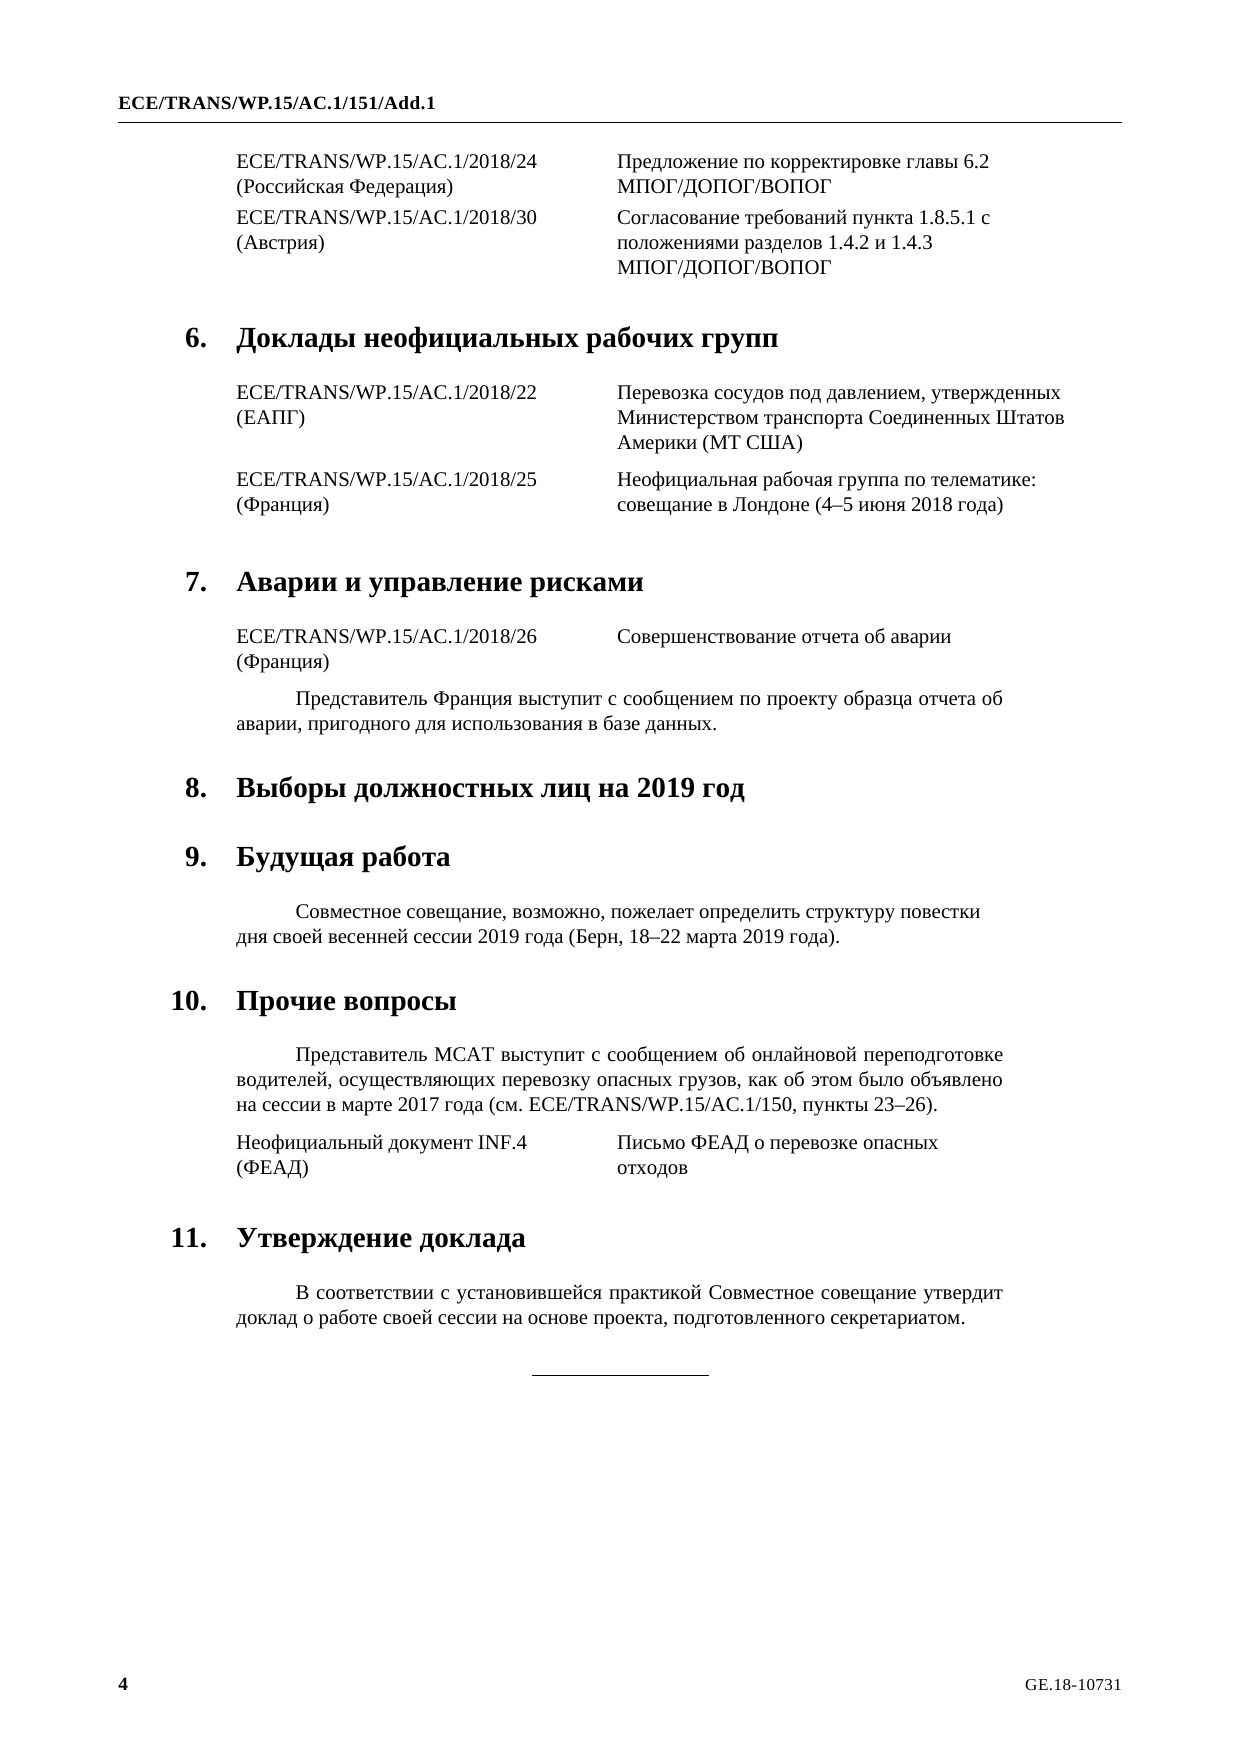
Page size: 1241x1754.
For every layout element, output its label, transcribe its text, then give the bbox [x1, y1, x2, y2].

text 8. Выборы должностных лиц на 2019 год [118, 773, 1004, 804]
text Совместное совещание, возможно, пожелает определить структуру повестки дня своей весенней сессии 2019 года (Берн, 18–22 марта 2019 года). [236, 898, 1004, 948]
text 11. Утверждение доклада [118, 1223, 1004, 1254]
text Представитель Франция выступит с сообщением по проекту образца отчета об аварии, пригодного для использования в базе данных. [236, 685, 1004, 735]
text 7. Аварии и управление рисками [118, 566, 1004, 598]
text 10. Прочие вопросы [118, 985, 1004, 1016]
table_cell Согласование требований пункта 1.8.5.1 с положениями разделов 1.4.2 и 1.4.3 МПОГ/ДОПОГ/ВОПОГ [617, 204, 1122, 285]
table_header ECE/TRANS/WP.15/AC.1/2018/22 (ЕАПГ) [236, 379, 617, 466]
table_cell ECE/TRANS/WP.15/AC.1/2018/25 (Франция) [236, 466, 617, 529]
table_header Письмо ФЕАД о перевозке опасных отходов [617, 1129, 1122, 1185]
table_header Перевозка сосудов под давлением, утвержденных Министерством транспорта Соединенных Штатов Америки (МТ США) [617, 379, 1122, 466]
text 6. Доклады неофициальных рабочих групп [118, 323, 1004, 354]
table_cell ECE/TRANS/WP.15/AC.1/2018/24 (Российская Федерация) [236, 148, 617, 204]
table_header Неофициальный документ INF.4 (ФЕАД) [236, 1129, 617, 1185]
text В соответствии с установившейся практикой Совместное совещание утвердит доклад о работе своей сессии на основе проекта, подготовленного секретариатом. [236, 1279, 1004, 1329]
table_cell ECE/TRANS/WP.15/AC.1/2018/30 (Австрия) [236, 204, 617, 285]
table_header ECE/TRANS/WP.15/AC.1/2018/26 (Франция) [236, 623, 617, 685]
text Представитель МСАТ выступит с сообщением об онлайновой переподготовке водителей, осуществляющих перевозку опасных грузов, как об этом было объявлено на сессии в марте 2017 года (см. ECE/TRANS/WP.15/AC.1/150, пункты 23–26). [236, 1041, 1004, 1116]
table_cell Неофициальная рабочая группа по телематике: совещание в Лондоне (4–5 июня 2018 года) [617, 466, 1122, 529]
table_header Совершенствование отчета об аварии [617, 623, 1122, 685]
table_cell Предложение по корректировке главы 6.2 МПОГ/ДОПОГ/ВОПОГ [617, 148, 1122, 204]
text 9. Будущая работа [118, 841, 1004, 873]
